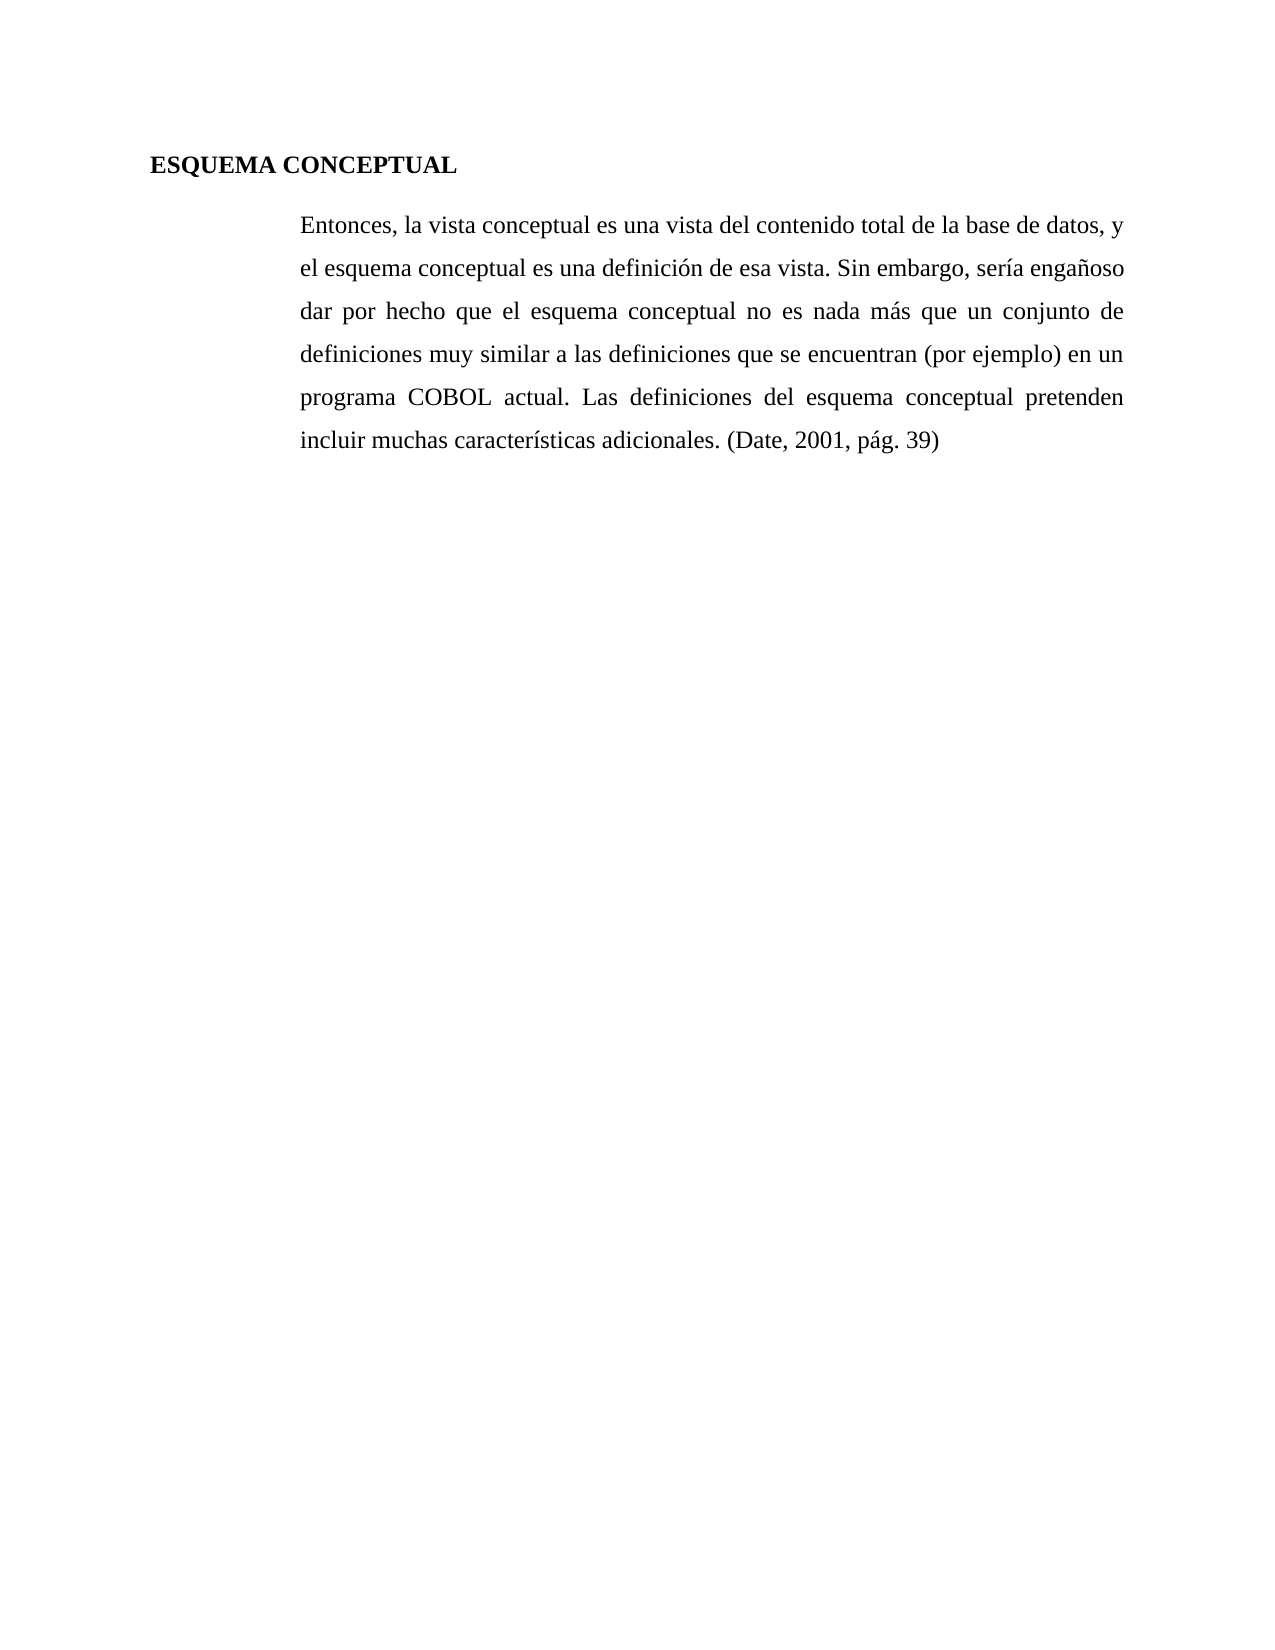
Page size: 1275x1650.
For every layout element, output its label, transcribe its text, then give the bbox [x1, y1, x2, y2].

text Entonces, la vista conceptual es una vista del contenido total de la base de datos, y el esquema conceptual es una definición de esa vista. Sin embargo, sería engañoso dar por hecho que el esquema conceptual no es nada más que un conjunto de definiciones muy similar a las definiciones que se encuentran (por ejemplo) en un programa COBOL actual. Las definiciones del esquema conceptual pretenden incluir muchas características adicionales. [300, 210, 1125, 454]
text ESQUEMA CONCEPTUAL [150, 150, 1125, 179]
